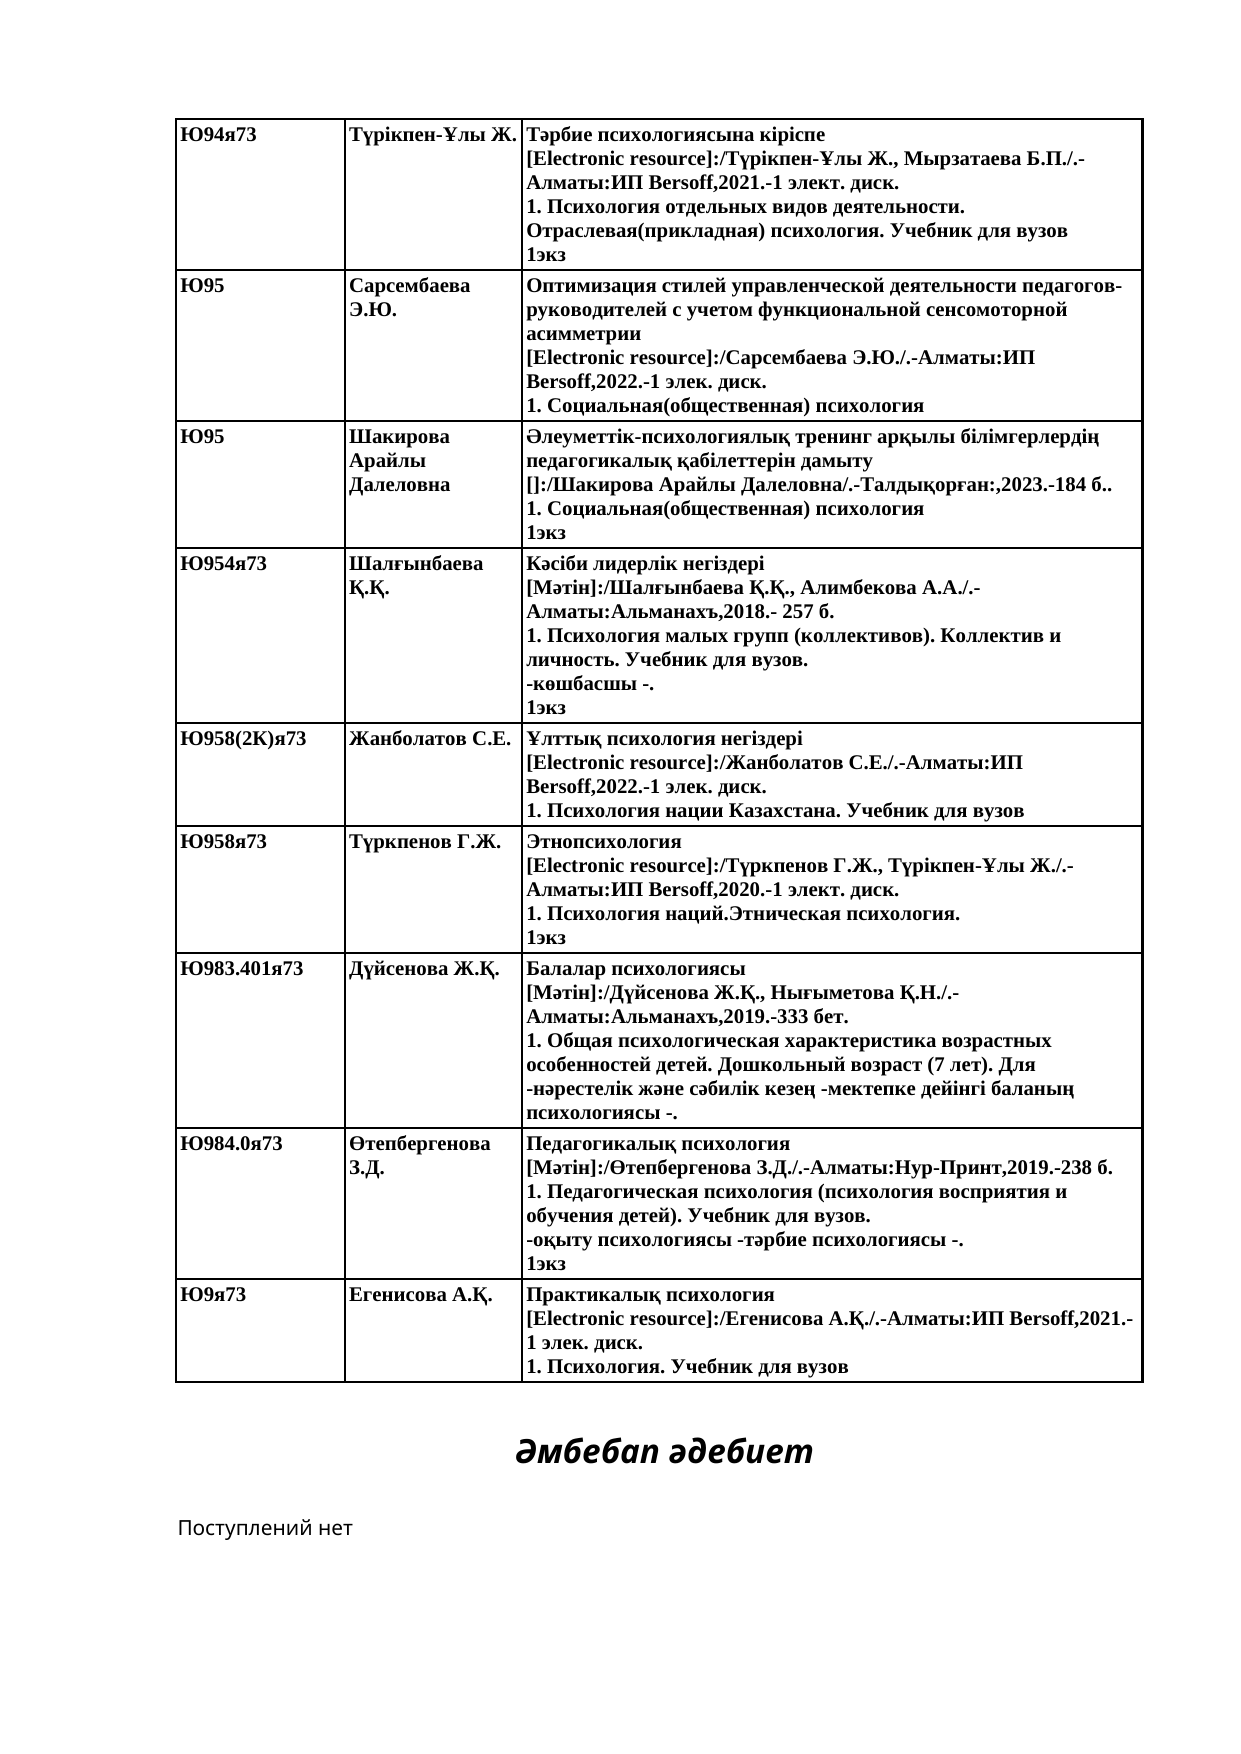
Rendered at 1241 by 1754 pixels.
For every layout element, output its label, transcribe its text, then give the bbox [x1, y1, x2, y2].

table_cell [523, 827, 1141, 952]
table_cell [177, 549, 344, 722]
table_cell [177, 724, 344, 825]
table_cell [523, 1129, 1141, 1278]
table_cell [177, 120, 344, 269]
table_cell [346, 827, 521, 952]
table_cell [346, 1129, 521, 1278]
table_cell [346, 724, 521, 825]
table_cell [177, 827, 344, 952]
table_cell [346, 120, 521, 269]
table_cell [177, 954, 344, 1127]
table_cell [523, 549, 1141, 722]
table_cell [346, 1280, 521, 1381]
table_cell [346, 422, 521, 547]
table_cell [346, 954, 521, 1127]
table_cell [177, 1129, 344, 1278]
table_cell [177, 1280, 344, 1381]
text Әмбебап әдебиет [177, 1428, 1152, 1474]
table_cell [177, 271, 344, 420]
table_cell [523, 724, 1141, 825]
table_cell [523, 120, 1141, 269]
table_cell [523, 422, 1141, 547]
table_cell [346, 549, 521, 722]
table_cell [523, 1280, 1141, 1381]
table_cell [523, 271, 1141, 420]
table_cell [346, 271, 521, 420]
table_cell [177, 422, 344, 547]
text Поступлений нет [177, 1513, 1152, 1542]
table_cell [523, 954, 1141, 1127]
